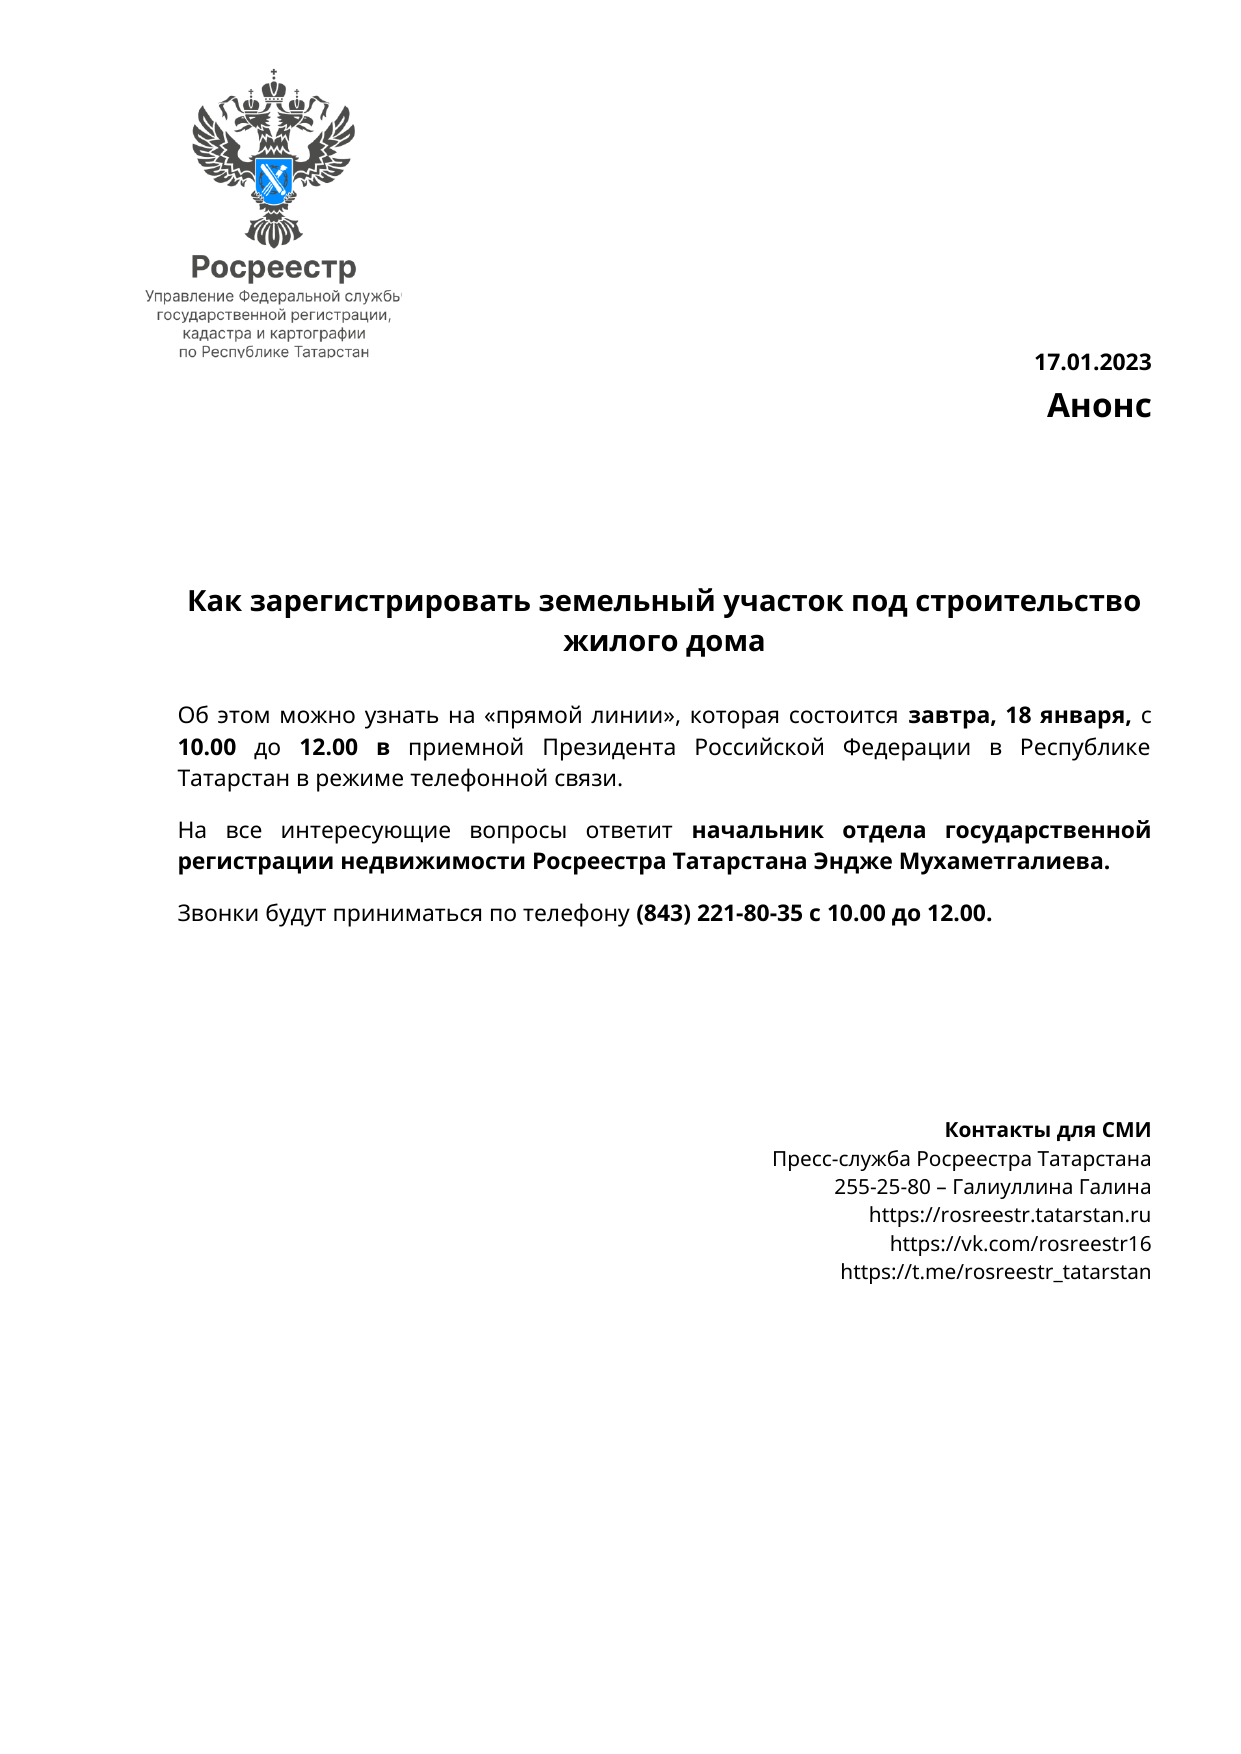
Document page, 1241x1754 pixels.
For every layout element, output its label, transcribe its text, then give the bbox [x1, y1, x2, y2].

text https://vk.com/rosreestr16 [177, 1229, 1152, 1257]
text https://t.me/rosreestr_tatarstan [177, 1257, 1152, 1286]
text 255-25-80 – Галиуллина Галина [177, 1172, 1152, 1201]
text 17.01.2023 [177, 346, 1152, 377]
text На все интересующие вопросы ответит начальник отдела государственной регистрации недвижимости Росреестра Татарстана Эндже Мухаметгалиева. [177, 814, 1152, 877]
text Анонс [177, 382, 1152, 428]
text Как зарегистрировать земельный участок под строительство жилого дома [177, 580, 1152, 660]
text https://rosreestr.tatarstan.ru [177, 1201, 1152, 1229]
picture [145, 68, 402, 357]
text Звонки будут приниматься по телефону (843) 221-80-35 с 10.00 до 12.00. [177, 897, 1152, 929]
text Контакты для СМИ [177, 1115, 1152, 1144]
text Пресс-служба Росреестра Татарстана [177, 1144, 1152, 1172]
text Об этом можно узнать на «прямой линии», которая состоится завтра, 18 января, с 10.00 до 12.00 в приемной Президента Российской Федерации в Республике Татарстан в режиме телефонной связи. [177, 699, 1152, 793]
